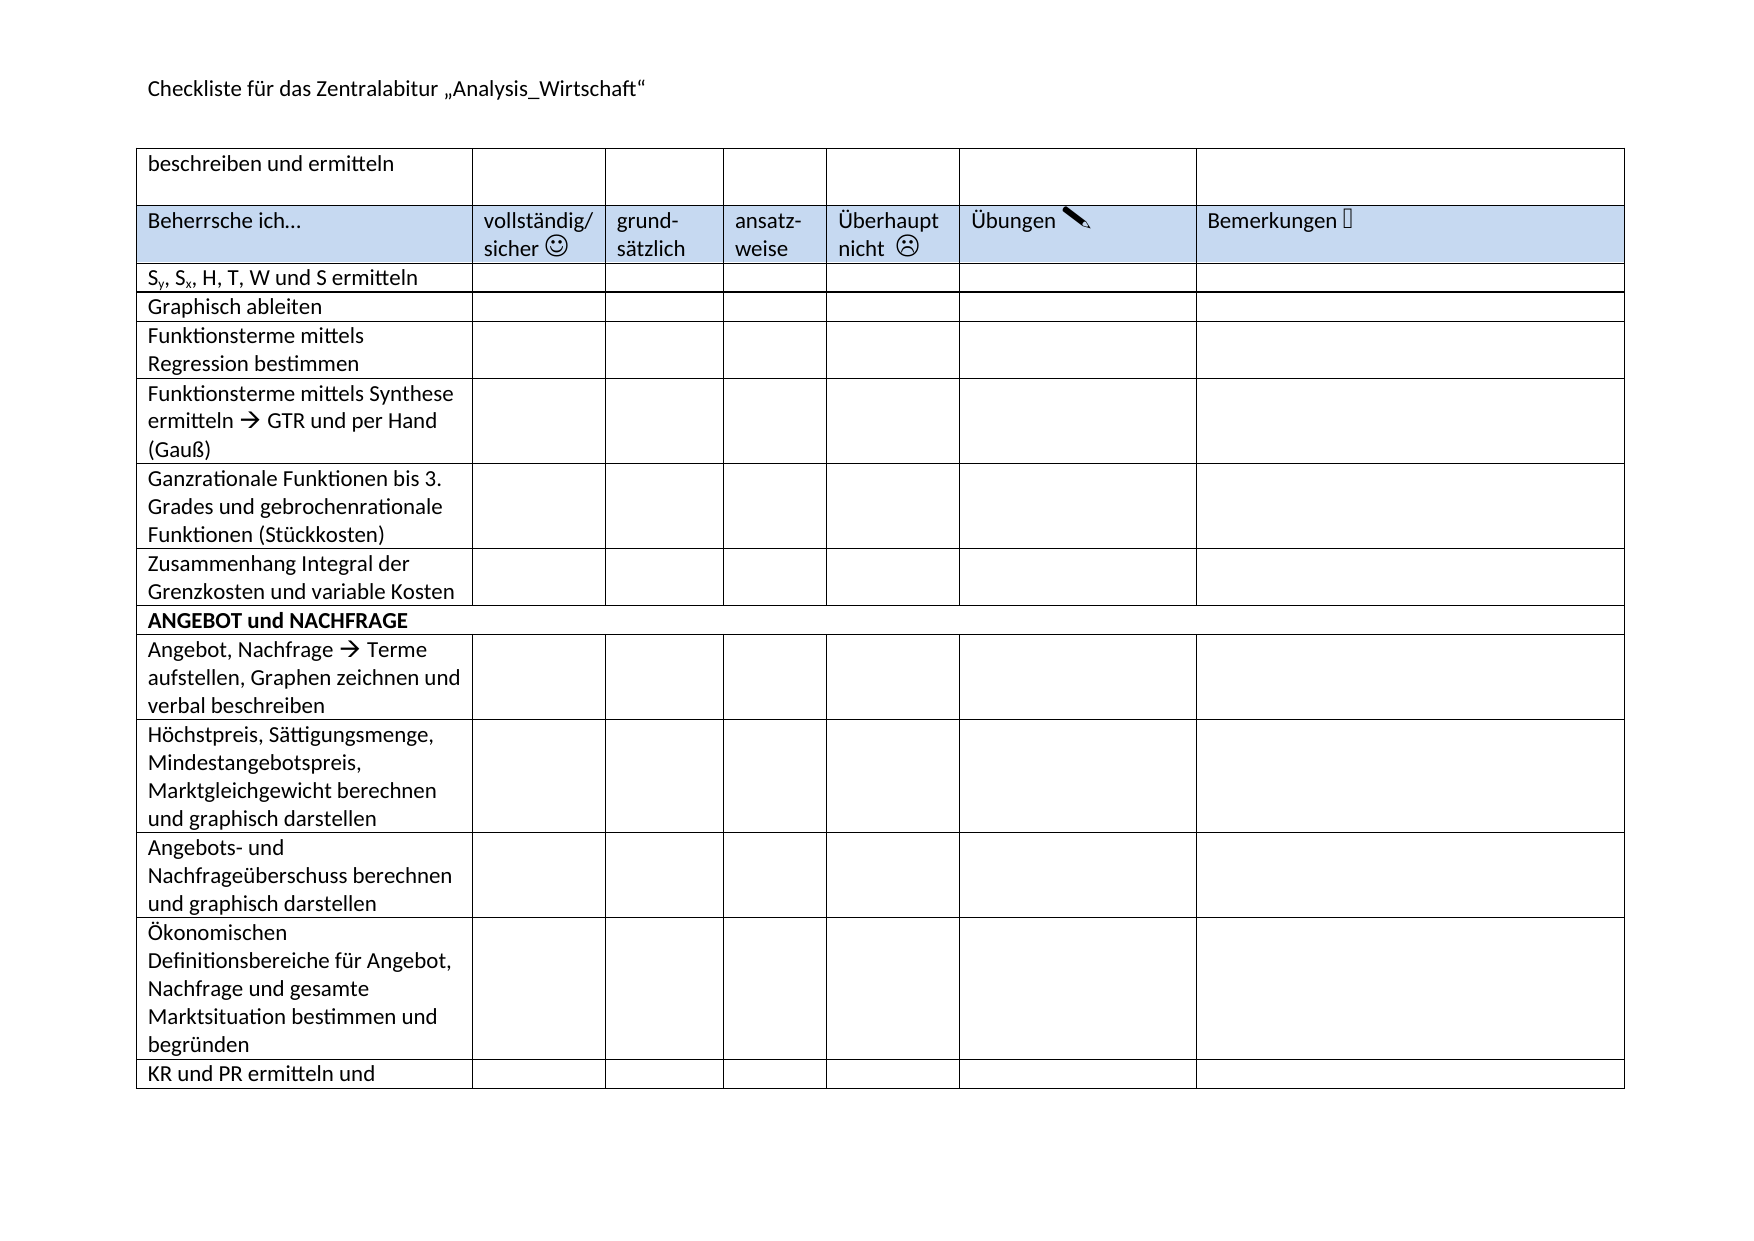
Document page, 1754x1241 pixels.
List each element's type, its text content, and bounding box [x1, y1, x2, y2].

table_cell [827, 833, 959, 917]
table_cell [827, 379, 959, 463]
table_cell [1197, 1060, 1624, 1087]
table_cell Graphisch ableiten [137, 293, 472, 321]
table_cell [724, 720, 826, 832]
table_cell [1197, 549, 1624, 605]
table_cell Ökonomischen Definitionsbereiche für Angebot, Nachfrage und gesamte Marktsituation bestimmen und begründen [137, 918, 472, 1058]
table_cell [606, 293, 723, 321]
table_cell [960, 918, 1196, 1058]
table_cell [606, 918, 723, 1058]
table_cell [473, 918, 605, 1058]
table_cell [827, 149, 959, 205]
table_cell [960, 149, 1196, 205]
table_cell ANGEBOT und NACHFRAGE [137, 606, 1624, 634]
table_cell [606, 379, 723, 463]
table_cell [827, 1060, 959, 1087]
table_cell [827, 635, 959, 719]
table_cell Höchstpreis, Sättigungsmenge, Mindestangebotspreis, Marktgleichgewicht berechnen und graphisch darstellen [137, 720, 472, 832]
table_cell [606, 464, 723, 548]
table_cell [606, 720, 723, 832]
table_cell [724, 635, 826, 719]
table_cell Überhaupt nicht [827, 206, 959, 262]
table_cell [473, 322, 605, 378]
table_cell [960, 720, 1196, 832]
table_cell [1197, 149, 1624, 205]
table_cell [473, 293, 605, 321]
table_cell [960, 1060, 1196, 1087]
table_cell [606, 1060, 723, 1087]
table_cell [827, 264, 959, 291]
table_cell [1197, 293, 1624, 321]
table_cell [960, 264, 1196, 291]
table_cell Angebot, Nachfrage Terme aufstellen, Graphen zeichnen und verbal beschreiben [137, 635, 472, 719]
table_cell [827, 322, 959, 378]
table_cell [724, 293, 826, 321]
table_cell [473, 720, 605, 832]
table_cell [473, 635, 605, 719]
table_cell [137, 1060, 472, 1087]
table_cell [960, 379, 1196, 463]
table_cell [1197, 635, 1624, 719]
table_cell [827, 918, 959, 1058]
table_cell ansatz-weise [724, 206, 826, 262]
table_cell [827, 293, 959, 321]
table_cell [473, 149, 605, 205]
table_cell [606, 549, 723, 605]
table_cell Zusammenhang Integral der Grenzkosten und variable Kosten [137, 549, 472, 605]
table_cell Funktionsterme mittels Regression bestimmen [137, 322, 472, 378]
table_cell [1197, 833, 1624, 917]
table_cell [606, 322, 723, 378]
table_cell [473, 833, 605, 917]
table_cell [1197, 379, 1624, 463]
table_cell [827, 720, 959, 832]
table_cell [473, 1060, 605, 1087]
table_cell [137, 149, 472, 205]
table_cell Ganzrationale Funktionen bis 3. Grades und gebrochenrationale Funktionen (Stückkosten) [137, 464, 472, 548]
table_cell [606, 635, 723, 719]
table_cell [1197, 464, 1624, 548]
table_cell [724, 322, 826, 378]
table_cell Bemerkungen [1197, 206, 1624, 262]
table_cell [724, 264, 826, 291]
table_cell [473, 379, 605, 463]
table_cell [606, 264, 723, 291]
table_cell [1197, 918, 1624, 1058]
table_cell [606, 149, 723, 205]
table_cell [1197, 322, 1624, 378]
table_cell [1197, 720, 1624, 832]
table_cell [960, 322, 1196, 378]
table_cell [1197, 264, 1624, 291]
table_cell grund-sätzlich [606, 206, 723, 262]
table_cell [473, 264, 605, 291]
table_cell [960, 549, 1196, 605]
table_cell [960, 464, 1196, 548]
table_cell [724, 833, 826, 917]
table_cell [827, 549, 959, 605]
table_cell [724, 464, 826, 548]
table_cell Beherrsche ich… [137, 206, 472, 262]
table_cell [960, 833, 1196, 917]
table_cell vollständig/ sicher [473, 206, 605, 262]
table_cell [724, 918, 826, 1058]
table_cell [724, 379, 826, 463]
table_cell Angebots- und Nachfrageüberschuss berechnen und graphisch darstellen [137, 833, 472, 917]
table_cell [606, 833, 723, 917]
table_cell Übungen [960, 206, 1196, 262]
table_cell [473, 464, 605, 548]
table_cell [724, 1060, 826, 1087]
table_cell [960, 635, 1196, 719]
table_cell [724, 549, 826, 605]
table_cell [960, 293, 1196, 321]
table_cell Funktionsterme mittels Synthese ermitteln GTR und per Hand (Gauß) [137, 379, 472, 463]
table_cell [473, 549, 605, 605]
table_cell [724, 149, 826, 205]
table_cell [827, 464, 959, 548]
table_cell Sy, Sx, H, T, W und S ermitteln [137, 264, 472, 291]
